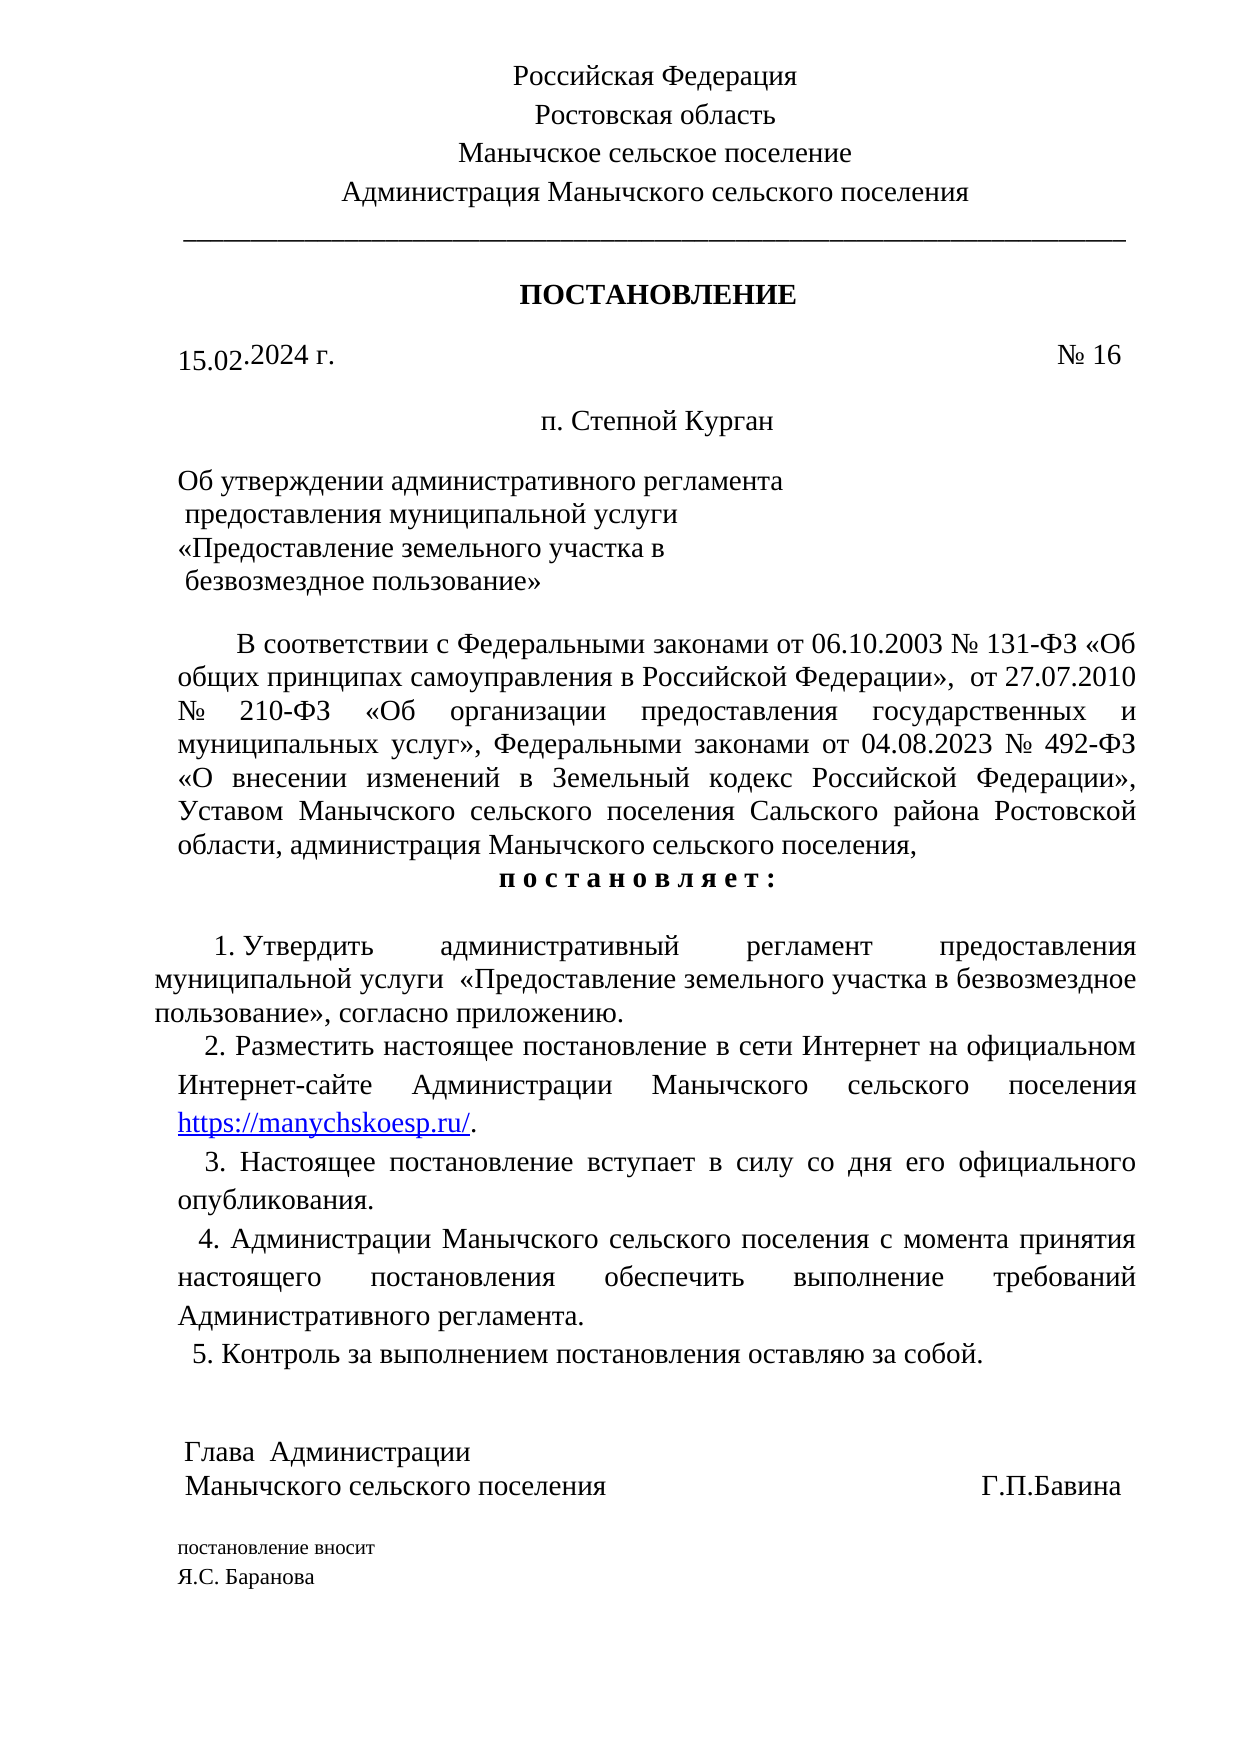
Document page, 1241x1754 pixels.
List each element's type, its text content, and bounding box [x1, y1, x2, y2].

text Администрация Манычского сельского поселения [177, 174, 1133, 207]
list Утвердить административный регламент предоставления муниципальной услуги «Предоставление земельного участка в безвозмездное пользование», согласно приложению. [154, 928, 1137, 1028]
text ______________________________________________________________________ [177, 212, 1133, 246]
text 15.02.2024 г. № 16 [177, 337, 1132, 377]
text Ростовская область [177, 97, 1133, 130]
text предоставления муниципальной услуги [177, 496, 1147, 530]
text «Предоставление земельного участка в [177, 530, 1147, 563]
text 4. Администрации Манычского сельского поселения с момента принятия настоящего постановления обеспечить выполнение требований Административного регламента. [177, 1221, 1137, 1332]
text ПОСТАНОВЛЕНИЕ [177, 271, 1132, 311]
text Об утверждении административного регламента [177, 463, 1147, 496]
text Российская Федерация [177, 58, 1133, 92]
text 5. Контроль за выполнением постановления оставляю за собой. [177, 1337, 1137, 1370]
text постановление вносит [177, 1535, 1137, 1559]
text п о с т а н о в л я е т : [177, 861, 1137, 894]
text Я.С. Баранова [177, 1563, 1137, 1589]
text безвозмездное пользование» [177, 563, 1147, 597]
text Манычское сельское поселение [177, 135, 1133, 169]
text 3. Настоящее постановление вступает в силу со дня его официального опубликования. [177, 1144, 1137, 1216]
text Манычского сельского поселения Г.П.Бавина [177, 1468, 1122, 1535]
text Глава Администрации [177, 1434, 1122, 1468]
text п. Степной Курган [177, 403, 1137, 437]
text В соответствии с Федеральными законами от 06.10.2003 № 131-ФЗ «Об общих принципах самоуправления в Российской Федерации», от 27.07.2010 № 210-ФЗ «Об организации предоставления государственных и муниципальных услуг», Федеральными законами от 04.08.2023 № 492-ФЗ «О внесении изменений в Земельный кодекс Российской Федерации», Уставом Манычского сельского поселения Сальского района Ростовской области, администрация Манычского сельского поселения, [177, 626, 1137, 861]
text 2. Разместить настоящее постановление в сети Интернет на официальном Интернет-сайте Администрации Манычского сельского поселения https://manychskoesp.ru/. [177, 1028, 1137, 1139]
